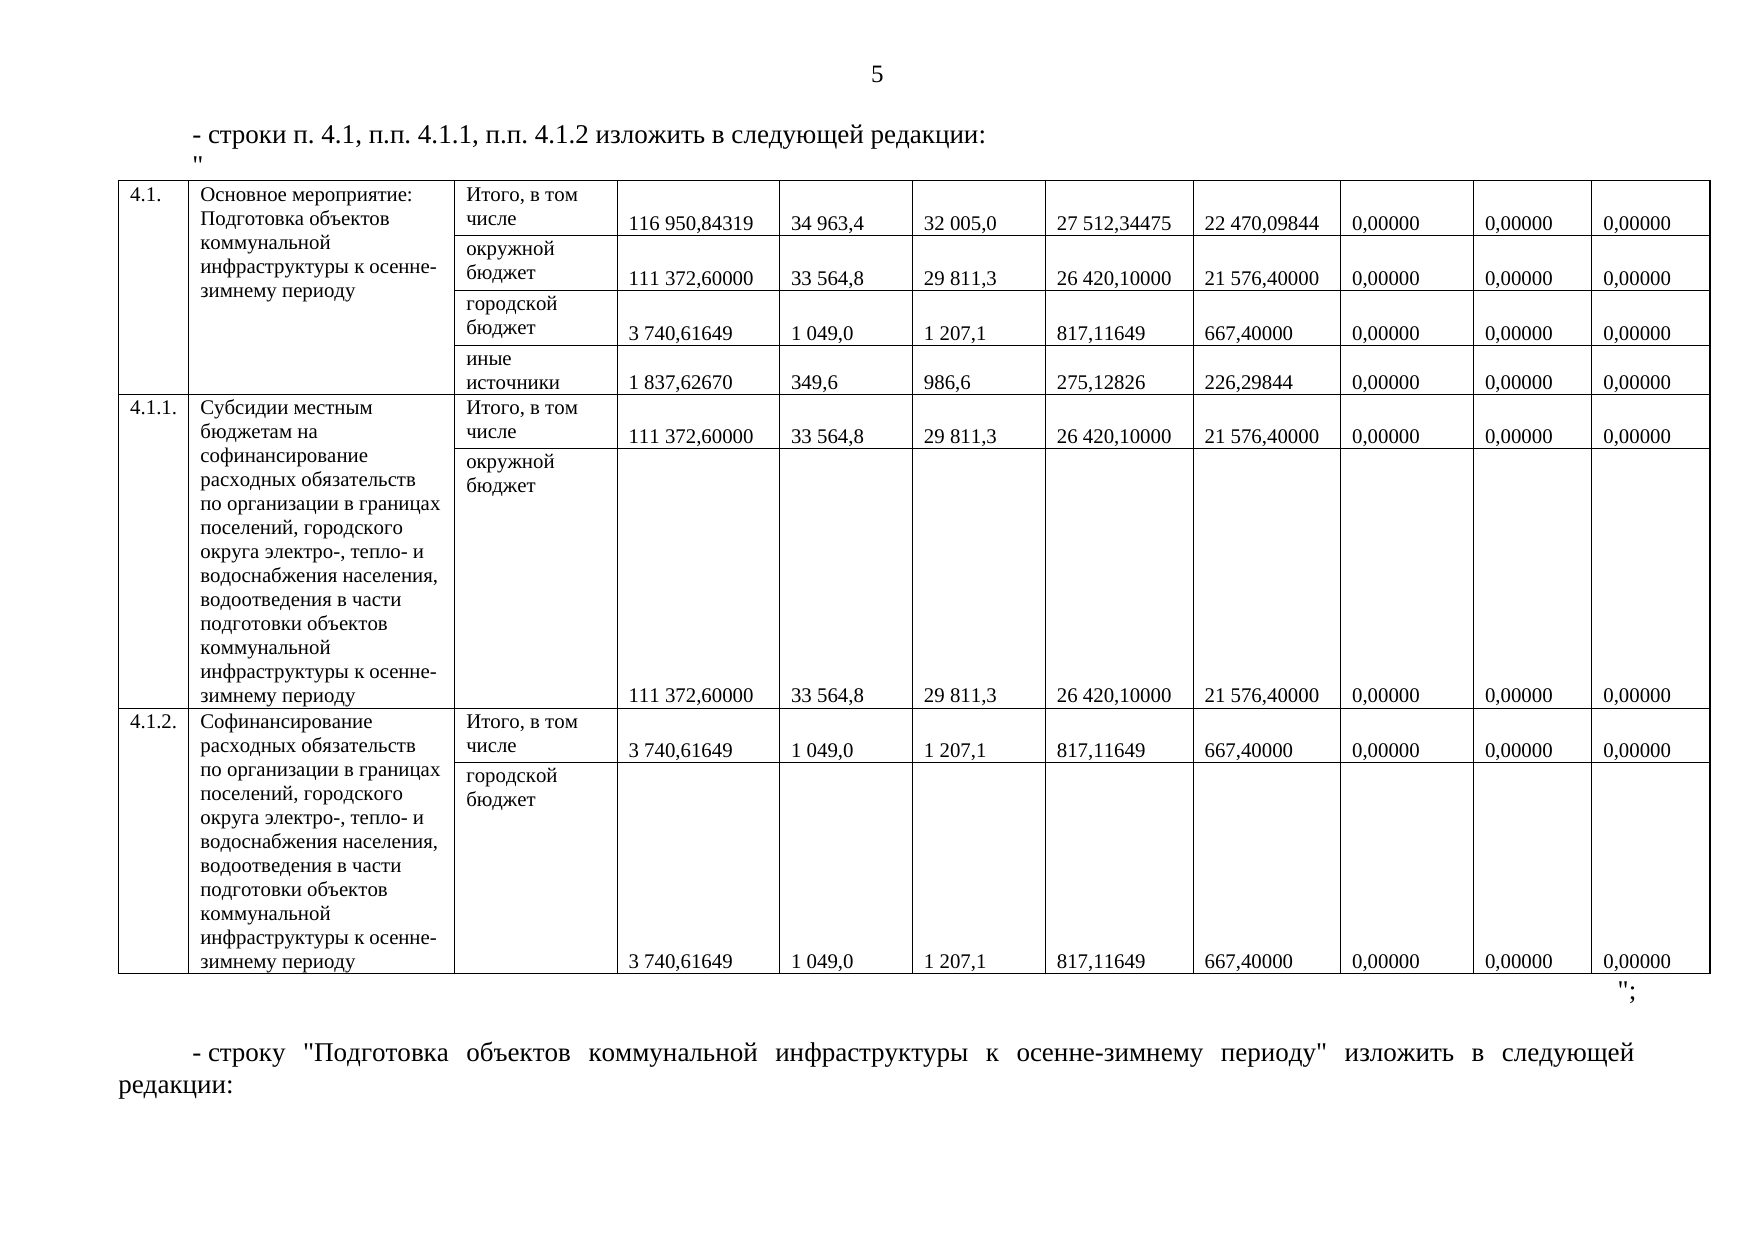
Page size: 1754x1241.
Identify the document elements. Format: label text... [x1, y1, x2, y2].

table_cell 986,6 [913, 346, 1045, 394]
table_cell 667,40000 [1194, 709, 1340, 762]
table_cell 0,00000 [1341, 709, 1473, 762]
table_cell 3 740,61649 [618, 763, 779, 973]
table_cell 667,40000 [1194, 291, 1340, 344]
table_header Итого, в том числе [455, 181, 617, 235]
table_cell 0,00000 [1592, 346, 1709, 394]
table_cell 349,6 [780, 346, 912, 394]
table_cell 0,00000 [1592, 236, 1709, 290]
table_cell 26 420,10000 [1046, 449, 1193, 707]
table_cell Итого, в том числе [455, 709, 617, 762]
table_cell 3 740,61649 [618, 291, 779, 344]
text " [118, 149, 1636, 180]
table_cell городской бюджет [455, 291, 617, 344]
table_cell 21 576,40000 [1194, 395, 1340, 448]
table_cell 667,40000 [1194, 763, 1340, 973]
table_cell 111 372,60000 [618, 449, 779, 707]
table_cell 0,00000 [1474, 395, 1591, 448]
table_header 0,00000 [1341, 181, 1473, 235]
table_cell 1 049,0 [780, 709, 912, 762]
table_cell 111 372,60000 [618, 236, 779, 290]
table_header 34 963,4 [780, 181, 912, 235]
table_cell 21 576,40000 [1194, 236, 1340, 290]
table_cell 1 049,0 [780, 291, 912, 344]
table_cell Софинансирование расходных обязательств по организации в границах поселений, городского округа электро-, тепло- и водоснабжения населения, водоотведения в части подготовки объектов коммунальной инфраструктуры к осенне-зимнему периоду [189, 709, 454, 973]
table_cell 29 811,3 [913, 449, 1045, 707]
table_cell 33 564,8 [780, 395, 912, 448]
table_cell 1 837,62670 [618, 346, 779, 394]
table_cell 0,00000 [1341, 449, 1473, 707]
table_cell 0,00000 [1341, 236, 1473, 290]
table_cell 0,00000 [1474, 763, 1591, 973]
table_cell 33 564,8 [780, 449, 912, 707]
text "; [118, 974, 1636, 1005]
table_cell 0,00000 [1474, 346, 1591, 394]
table_header 27 512,34475 [1046, 181, 1193, 235]
table_cell 0,00000 [1341, 346, 1473, 394]
table_cell 111 372,60000 [618, 395, 779, 448]
table_cell 21 576,40000 [1194, 449, 1340, 707]
table_cell 275,12826 [1046, 346, 1193, 394]
table_cell 0,00000 [1474, 291, 1591, 344]
table_header 0,00000 [1592, 181, 1709, 235]
table_cell 0,00000 [1592, 709, 1709, 762]
table_cell 29 811,3 [913, 395, 1045, 448]
table_cell 817,11649 [1046, 291, 1193, 344]
text - строки п. 4.1, п.п. 4.1.1, п.п. 4.1.2 изложить в следующей редакции: [118, 118, 1636, 149]
table_cell иные источники [455, 346, 617, 394]
table_cell 0,00000 [1341, 291, 1473, 344]
table_cell 1 207,1 [913, 291, 1045, 344]
table_header 22 470,09844 [1194, 181, 1340, 235]
table_cell 226,29844 [1194, 346, 1340, 394]
table_header 32 005,0 [913, 181, 1045, 235]
table_header 0,00000 [1474, 181, 1591, 235]
table_cell 33 564,8 [780, 236, 912, 290]
table_cell 0,00000 [1592, 291, 1709, 344]
table_cell 26 420,10000 [1046, 395, 1193, 448]
text - строку "Подготовка объектов коммунальной инфраструктуры к осенне-зимнему периоду" изложить в следующей редакции: [118, 1037, 1636, 1099]
table_header Основное мероприятие: Подготовка объектов коммунальной инфраструктуры к осенне-зимнему периоду [189, 181, 454, 394]
table_header 116 950,84319 [618, 181, 779, 235]
table_cell 0,00000 [1592, 449, 1709, 707]
table_cell 0,00000 [1592, 395, 1709, 448]
table_cell 1 049,0 [780, 763, 912, 973]
table_cell 817,11649 [1046, 709, 1193, 762]
table_cell 0,00000 [1474, 449, 1591, 707]
table_header 4.1. [119, 181, 188, 394]
table_cell окружной бюджет [455, 236, 617, 290]
table_cell 4.1.1. [119, 395, 188, 707]
table_cell 29 811,3 [913, 236, 1045, 290]
table_cell 817,11649 [1046, 763, 1193, 973]
table_cell 4.1.2. [119, 709, 188, 973]
table_cell Субсидии местным бюджетам на софинансирование расходных обязательств по организации в границах поселений, городского округа электро-, тепло- и водоснабжения населения, водоотведения в части подготовки объектов коммунальной инфраструктуры к осенне-зимнему периоду [189, 395, 454, 707]
table_cell 0,00000 [1341, 763, 1473, 973]
table_cell 3 740,61649 [618, 709, 779, 762]
table_cell 1 207,1 [913, 763, 1045, 973]
table_cell 0,00000 [1474, 709, 1591, 762]
table_cell окружной бюджет [455, 449, 617, 707]
table_cell 0,00000 [1341, 395, 1473, 448]
table_cell Итого, в том числе [455, 395, 617, 448]
table_cell 26 420,10000 [1046, 236, 1193, 290]
table_cell 0,00000 [1474, 236, 1591, 290]
table_cell 0,00000 [1592, 763, 1709, 973]
table_cell городской бюджет [455, 763, 617, 973]
table_cell 1 207,1 [913, 709, 1045, 762]
